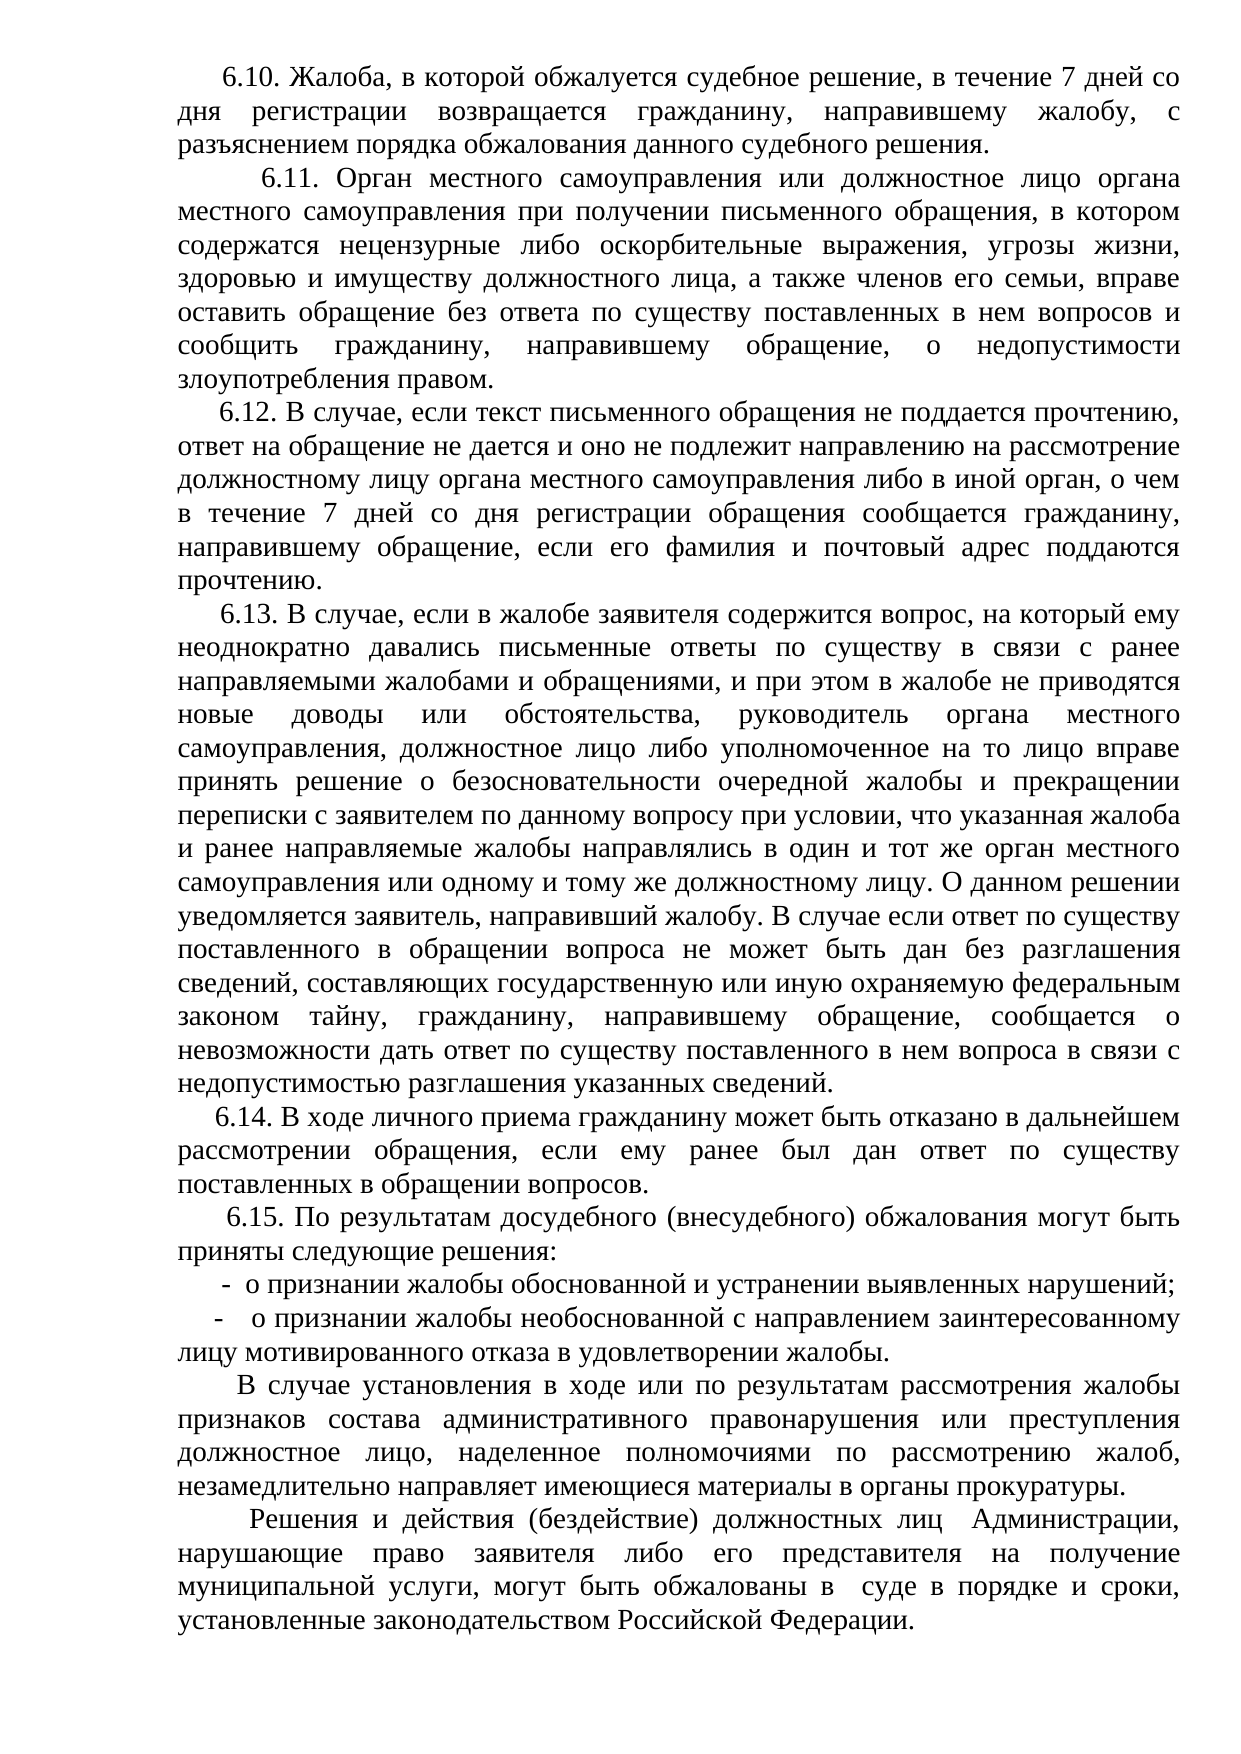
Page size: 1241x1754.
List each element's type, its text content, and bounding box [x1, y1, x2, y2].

text - о признании жалобы необоснованной с направлением заинтересованному лицу мотивированного отказа в удовлетворении жалобы. [177, 1300, 1181, 1367]
text 6.12. В случае, если текст письменного обращения не поддается прочтению, ответ на обращение не дается и оно не подлежит направлению на рассмотрение должностному лицу органа местного самоуправления либо в иной орган, о чем в течение 7 дней со дня регистрации обращения сообщается гражданину, направившему обращение, если его фамилия и почтовый адрес поддаются прочтению. [177, 394, 1181, 596]
text - о признании жалобы обоснованной и устранении выявленных нарушений; [177, 1267, 1181, 1300]
text Решения и действия (бездействие) должностных лиц Администрации, нарушающие право заявителя либо его представителя на получение муниципальной услуги, могут быть обжалованы в суде в порядке и сроки, установленные законодательством Российской Федерации. [177, 1501, 1181, 1636]
text 6.14. В ходе личного приема гражданину может быть отказано в дальнейшем рассмотрении обращения, если ему ранее был дан ответ по существу поставленных в обращении вопросов. [177, 1099, 1181, 1199]
text 6.11. Орган местного самоуправления или должностное лицо органа местного самоуправления при получении письменного обращения, в котором содержатся нецензурные либо оскорбительные выражения, угрозы жизни, здоровью и имуществу должностного лица, а также членов его семьи, вправе оставить обращение без ответа по существу поставленных в нем вопросов и сообщить гражданину, направившему обращение, о недопустимости злоупотребления правом. [177, 160, 1181, 394]
text В случае установления в ходе или по результатам рассмотрения жалобы признаков состава административного правонарушения или преступления должностное лицо, наделенное полномочиями по рассмотрению жалоб, незамедлительно направляет имеющиеся материалы в органы прокуратуры. [177, 1367, 1181, 1501]
text 6.13. В случае, если в жалобе заявителя содержится вопрос, на который ему неоднократно давались письменные ответы по существу в связи с ранее направляемыми жалобами и обращениями, и при этом в жалобе не приводятся новые доводы или обстоятельства, руководитель органа местного самоуправления, должностное лицо либо уполномоченное на то лицо вправе принять решение о безосновательности очередной жалобы и прекращении переписки с заявителем по данному вопросу при условии, что указанная жалоба и ранее направляемые жалобы направлялись в один и тот же орган местного самоуправления или одному и тому же должностному лицу. О данном решении уведомляется заявитель, направивший жалобу. В случае если ответ по существу поставленного в обращении вопроса не может быть дан без разглашения сведений, составляющих государственную или иную охраняемую федеральным законом тайну, гражданину, направившему обращение, сообщается о невозможности дать ответ по существу поставленного в нем вопроса в связи с недопустимостью разглашения указанных сведений. [177, 596, 1181, 1099]
text 6.15. По результатам досудебного (внесудебного) обжалования могут быть приняты следующие решения: [177, 1199, 1181, 1267]
text 6.10. Жалоба, в которой обжалуется судебное решение, в течение 7 дней со дня регистрации возвращается гражданину, направившему жалобу, с разъяснением порядка обжалования данного судебного решения. [177, 59, 1181, 160]
